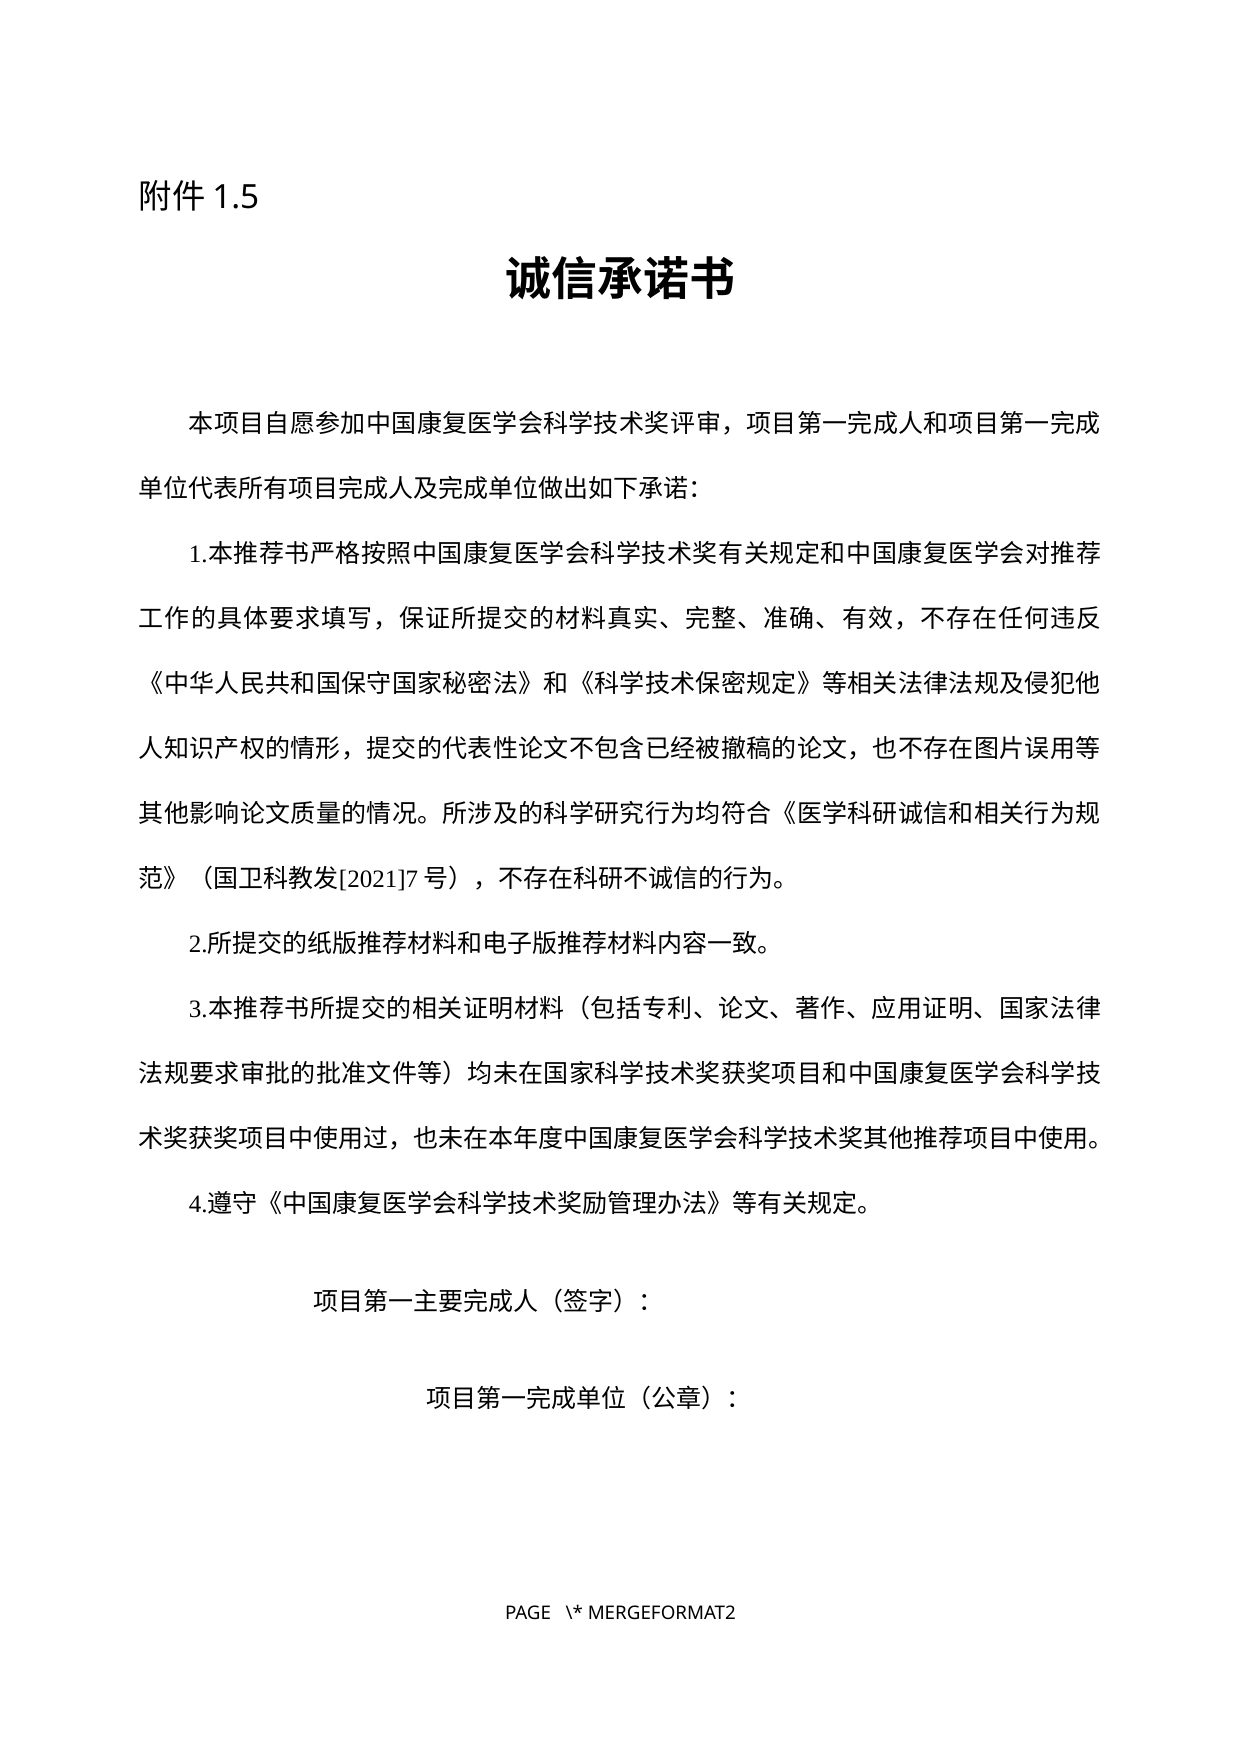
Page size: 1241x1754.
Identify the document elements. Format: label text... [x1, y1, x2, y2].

text 附件1.5 [139, 162, 1101, 227]
text 4.遵守《中国康复医学会科学技术奖励管理办法》等有关规定。 [139, 1169, 1101, 1234]
text 诚信承诺书 [139, 227, 1101, 324]
text 1.本推荐书严格按照中国康复医学会科学技术奖有关规定和中国康复医学会对推荐工作的具体要求填写，保证所提交的材料真实、完整、准确、有效，不存在任何违反《中华人民共和国保守国家秘密法》和《科学技术保密规定》等相关法律法规及侵犯他人知识产权的情形，提交的代表性论文不包含已经被撤稿的论文，也不存在图片误用等其他影响论文质量的情况。所涉及的科学研究行为均符合《医学科研诚信和相关行为规范》（国卫科教发[2021]7号），不存在科研不诚信的行为。 [139, 519, 1101, 909]
text 项目第一完成单位（公章）： [139, 1364, 1101, 1429]
text 3.本推荐书所提交的相关证明材料（包括专利、论文、著作、应用证明、国家法律法规要求审批的批准文件等）均未在国家科学技术奖获奖项目和中国康复医学会科学技术奖获奖项目中使用过，也未在本年度中国康复医学会科学技术奖其他推荐项目中使用。 [139, 974, 1101, 1169]
text 本项目自愿参加中国康复医学会科学技术奖评审，项目第一完成人和项目第一完成单位代表所有项目完成人及完成单位做出如下承诺： [139, 389, 1101, 519]
text 2.所提交的纸版推荐材料和电子版推荐材料内容一致。 [139, 909, 1101, 974]
text 项目第一主要完成人（签字）： [139, 1267, 1101, 1332]
